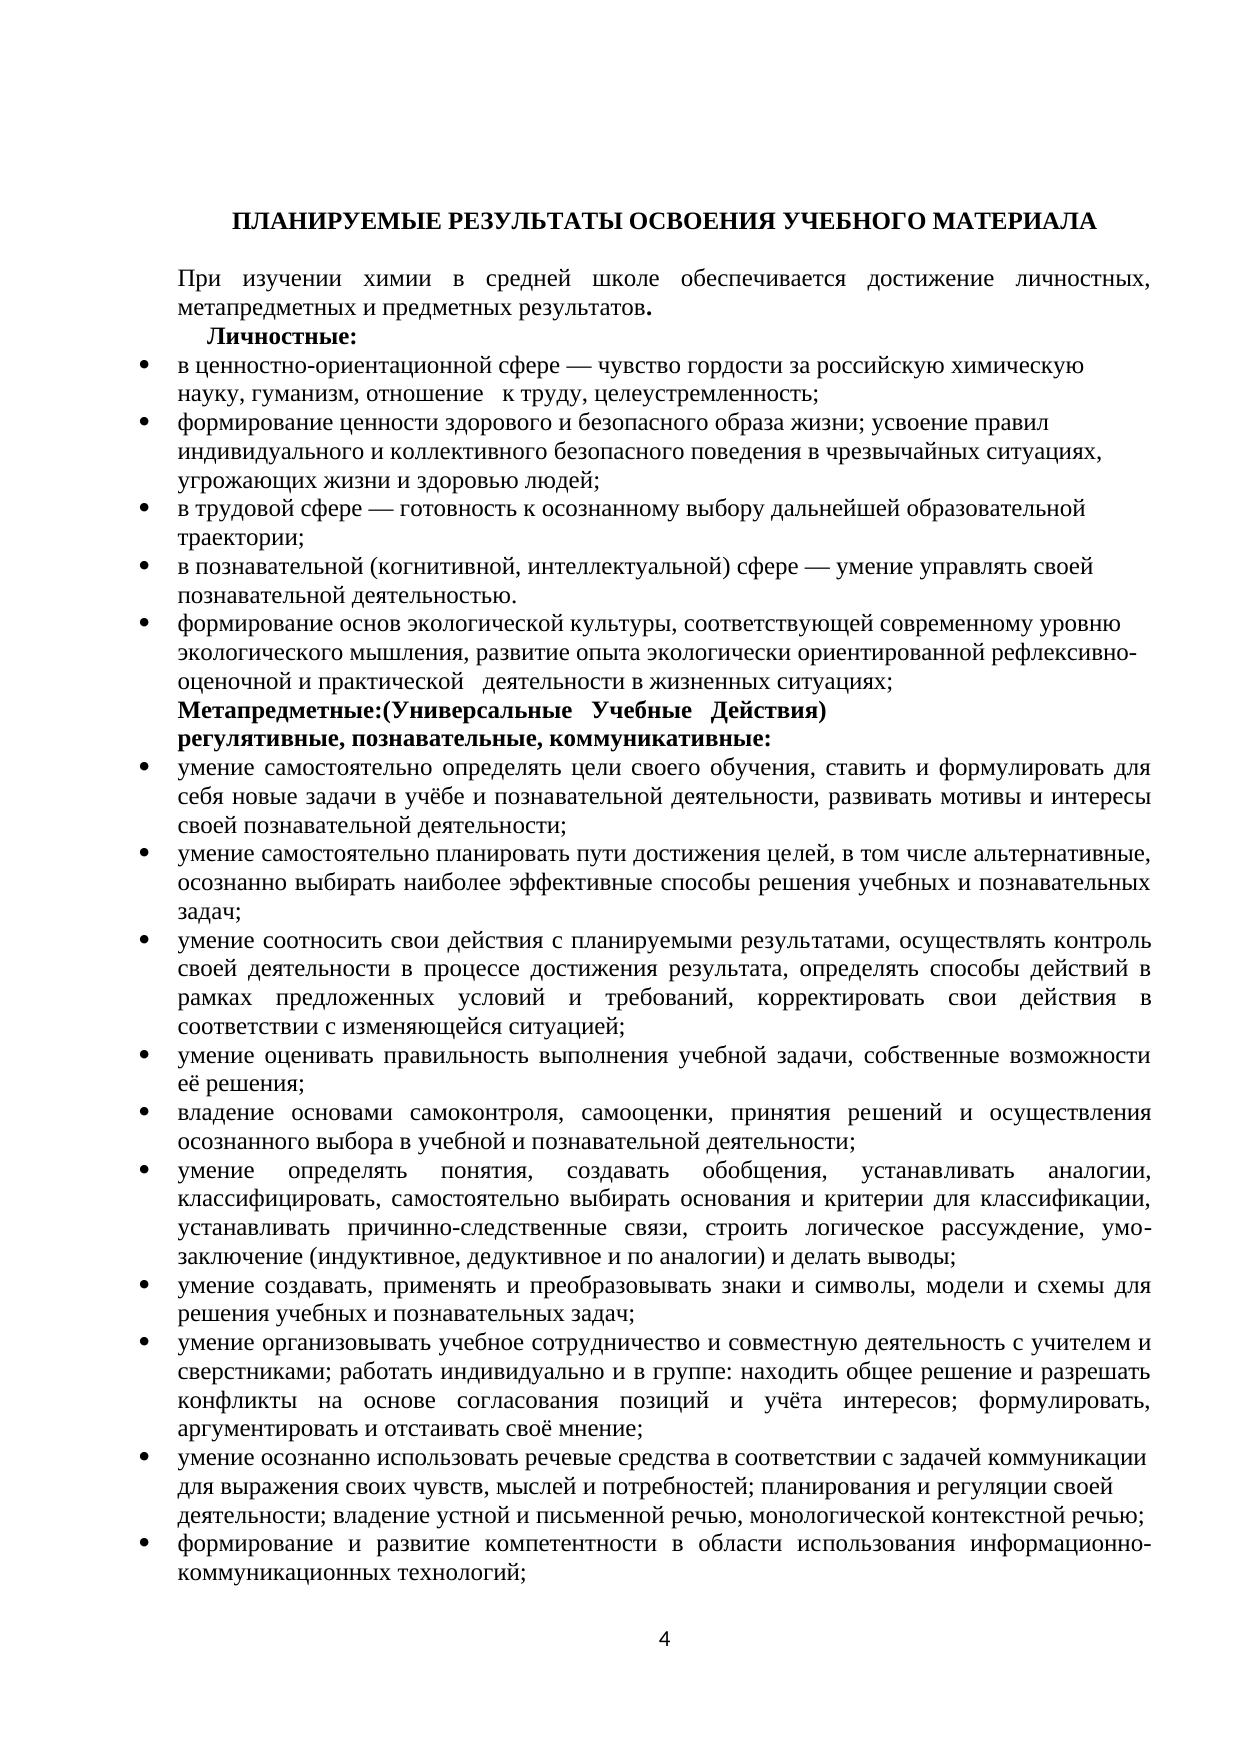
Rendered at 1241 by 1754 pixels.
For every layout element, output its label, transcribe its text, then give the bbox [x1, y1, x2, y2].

list формирование и развитие компетентности в области использования информационно-коммуникационных технологий; [140, 1528, 1152, 1586]
list формирование основ экологической культуры, соответствующей современному уровню экологического мышления, развитие опыта экологически ориентированной рефлексивно-оценочной и практической деятельности в жизненных ситуациях; [140, 608, 1152, 695]
list в ценностно-ориентационной сфере — чувство гордости за российскую химическую науку, гуманизм, отношение к труду, целеустремленность; [140, 350, 1152, 407]
list владение основами самоконтроля, самооценки, принятия решений и осуществления осознанного выбора в учебной и познавательной деятельности; [140, 1097, 1152, 1155]
list умение создавать, применять и преобразовывать знаки и символы, модели и схемы для решения учебных и познавательных задач; [140, 1270, 1152, 1327]
list формирование ценности здорового и безопасного образа жизни; усвоение правил индивидуального и коллективного безопасного поведения в чрезвычайных ситуациях, угрожающих жизни и здоровью людей; [140, 407, 1152, 493]
text ПЛАНИРУЕМЫЕ РЕЗУЛЬТАТЫ ОСВОЕНИЯ УЧЕБНОГО МАТЕРИАЛА [177, 206, 1152, 235]
list умение определять понятия, создавать обобщения, устанавливать аналогии, классифицировать, самостоятельно выбирать основания и критерии для классификации, устанавливать причинно-следственные связи, строить логическое рассуждение, умозаключение (индуктивное, дедуктивное и по аналогии) и делать выводы; [140, 1155, 1152, 1270]
text При изучении химии в средней школе обеспечивается достижение личностных, метапредметных и предметных результатов. [177, 263, 1152, 321]
list умение оценивать правильность выполнения учебной задачи, собственные возможности её решения; [140, 1040, 1152, 1097]
list умение организовывать учебное сотрудничество и совместную деятельность с учителем и сверстниками; работать индивидуально и в группе: находить общее решение и разрешать конфликты на основе согласования позиций и учёта интересов; формулировать, аргументировать и отстаивать своё мнение; [140, 1327, 1152, 1442]
text Метапредметные:(Универсальные Учебные Действия) [177, 695, 1152, 723]
list в познавательной (когнитивной, интеллектуальной) сфере — умение управлять своей познавательной деятельностью. [140, 551, 1152, 608]
list умение осознанно использовать речевые средства в соответствии с задачей коммуникации для выражения своих чувств, мыслей и потребностей; планирования и регуляции своей деятельности; владение устной и письменной речью, монологической контекстной речью; [140, 1442, 1152, 1528]
list умение соотносить свои действия с планируемыми результатами, осуществлять контроль своей деятельности в процессе достижения результата, определять способы действий в рамках предложенных условий и требований, корректировать свои действия в соответствии с изменяющейся ситуацией; [140, 925, 1152, 1040]
list в трудовой сфере — готовность к осознанному выбору дальнейшей образовательной траектории; [140, 493, 1152, 551]
text регулятивные, познавательные, коммуникативные: [177, 723, 1152, 752]
list умение самостоятельно определять цели своего обучения, ставить и формулировать для себя новые задачи в учёбе и познавательной деятельности, развивать мотивы и интересы своей познавательной деятельности; [140, 752, 1152, 838]
list умение самостоятельно планировать пути достижения целей, в том числе альтернативные, осознанно выбирать наиболее эффективные способы решения учебных и познавательных задач; [140, 838, 1152, 925]
text Личностные: [177, 321, 1152, 350]
